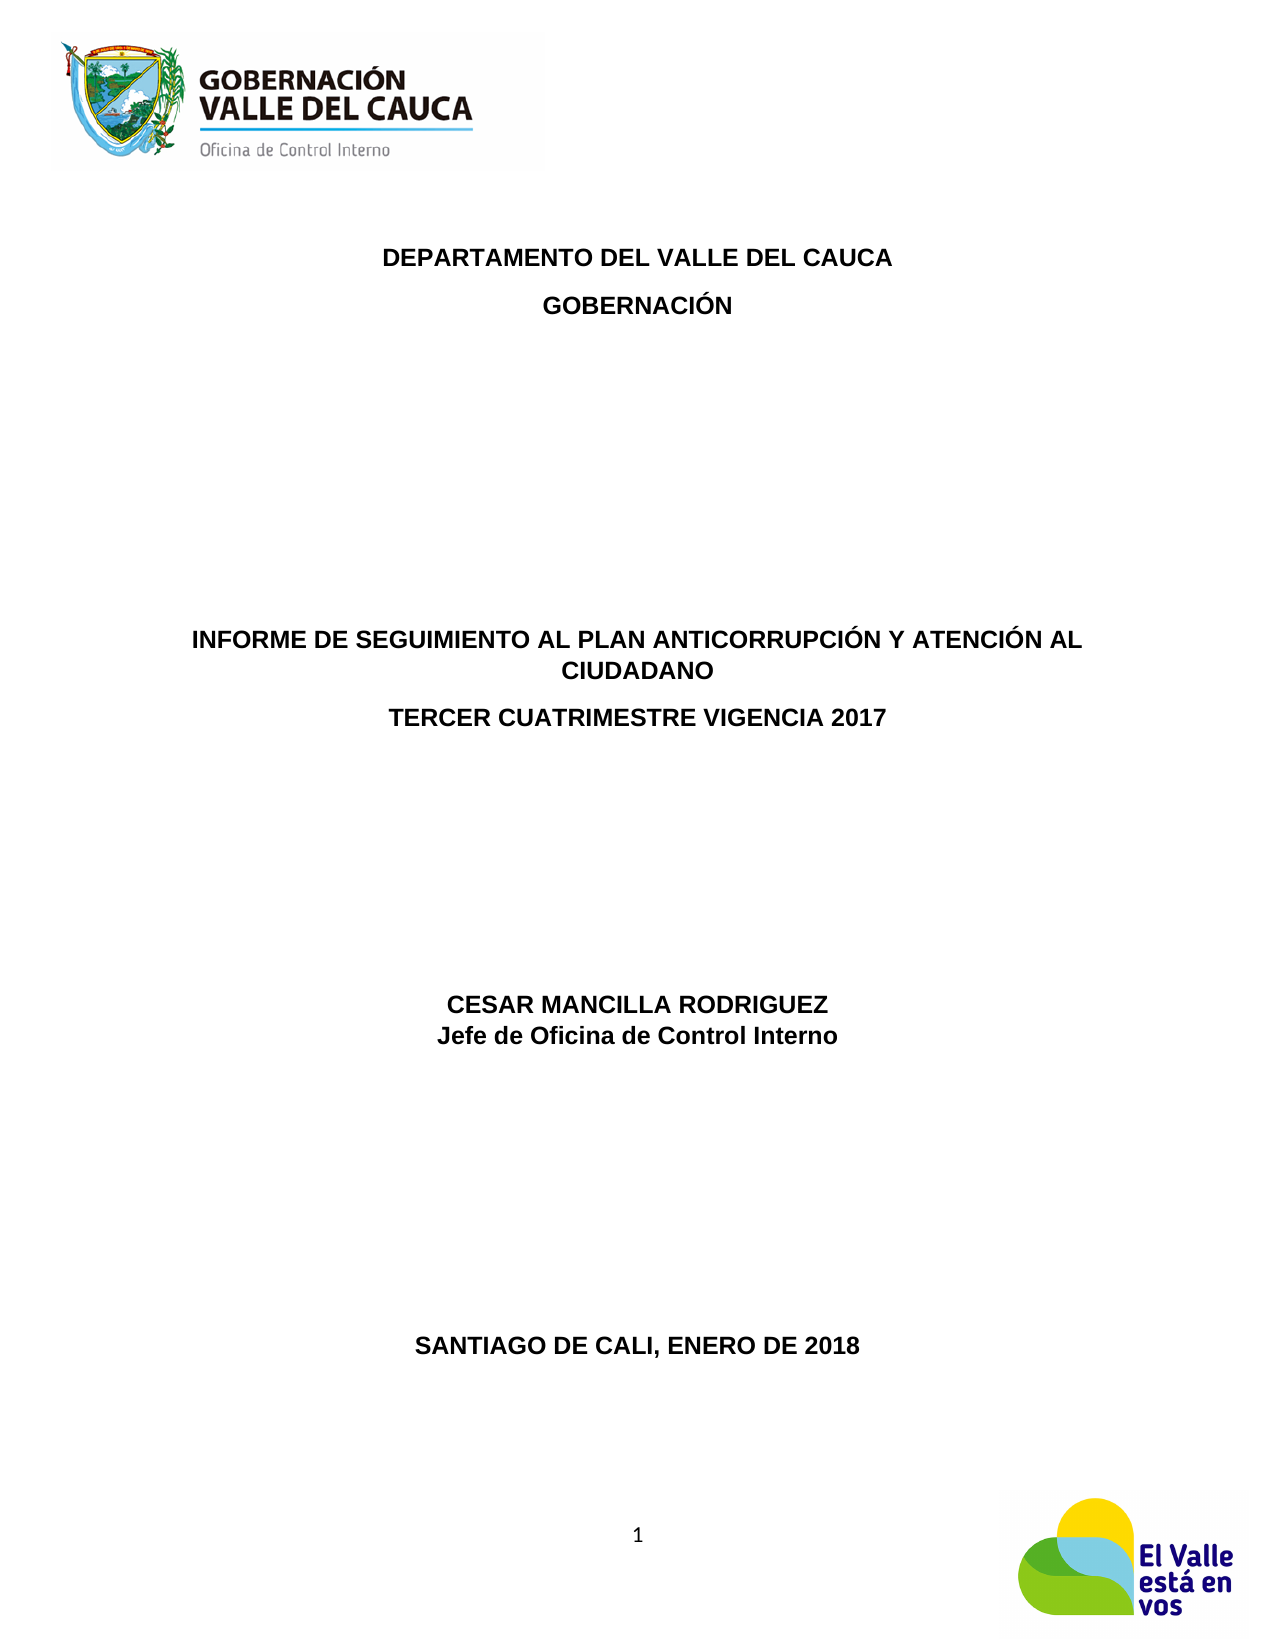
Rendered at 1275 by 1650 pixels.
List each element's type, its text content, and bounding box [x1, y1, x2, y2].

text Jefe de Oficina de Control Interno [177, 1021, 1098, 1049]
text CESAR MANCILLA RODRIGUEZ [177, 990, 1098, 1018]
picture [999, 1490, 1249, 1639]
text INFORME DE SEGUIMIENTO AL PLAN ANTICORRUPCIÓN Y ATENCIÓN AL CIUDADANO [177, 625, 1098, 684]
picture [50, 32, 546, 171]
text TERCER CUATRIMESTRE VIGENCIA 2017 [177, 703, 1098, 732]
text DEPARTAMENTO DEL VALLE DEL CAUCA [177, 243, 1098, 272]
text SANTIAGO DE CALI, ENERO DE 2018 [177, 1331, 1098, 1360]
text GOBERNACIÓN [177, 291, 1098, 319]
